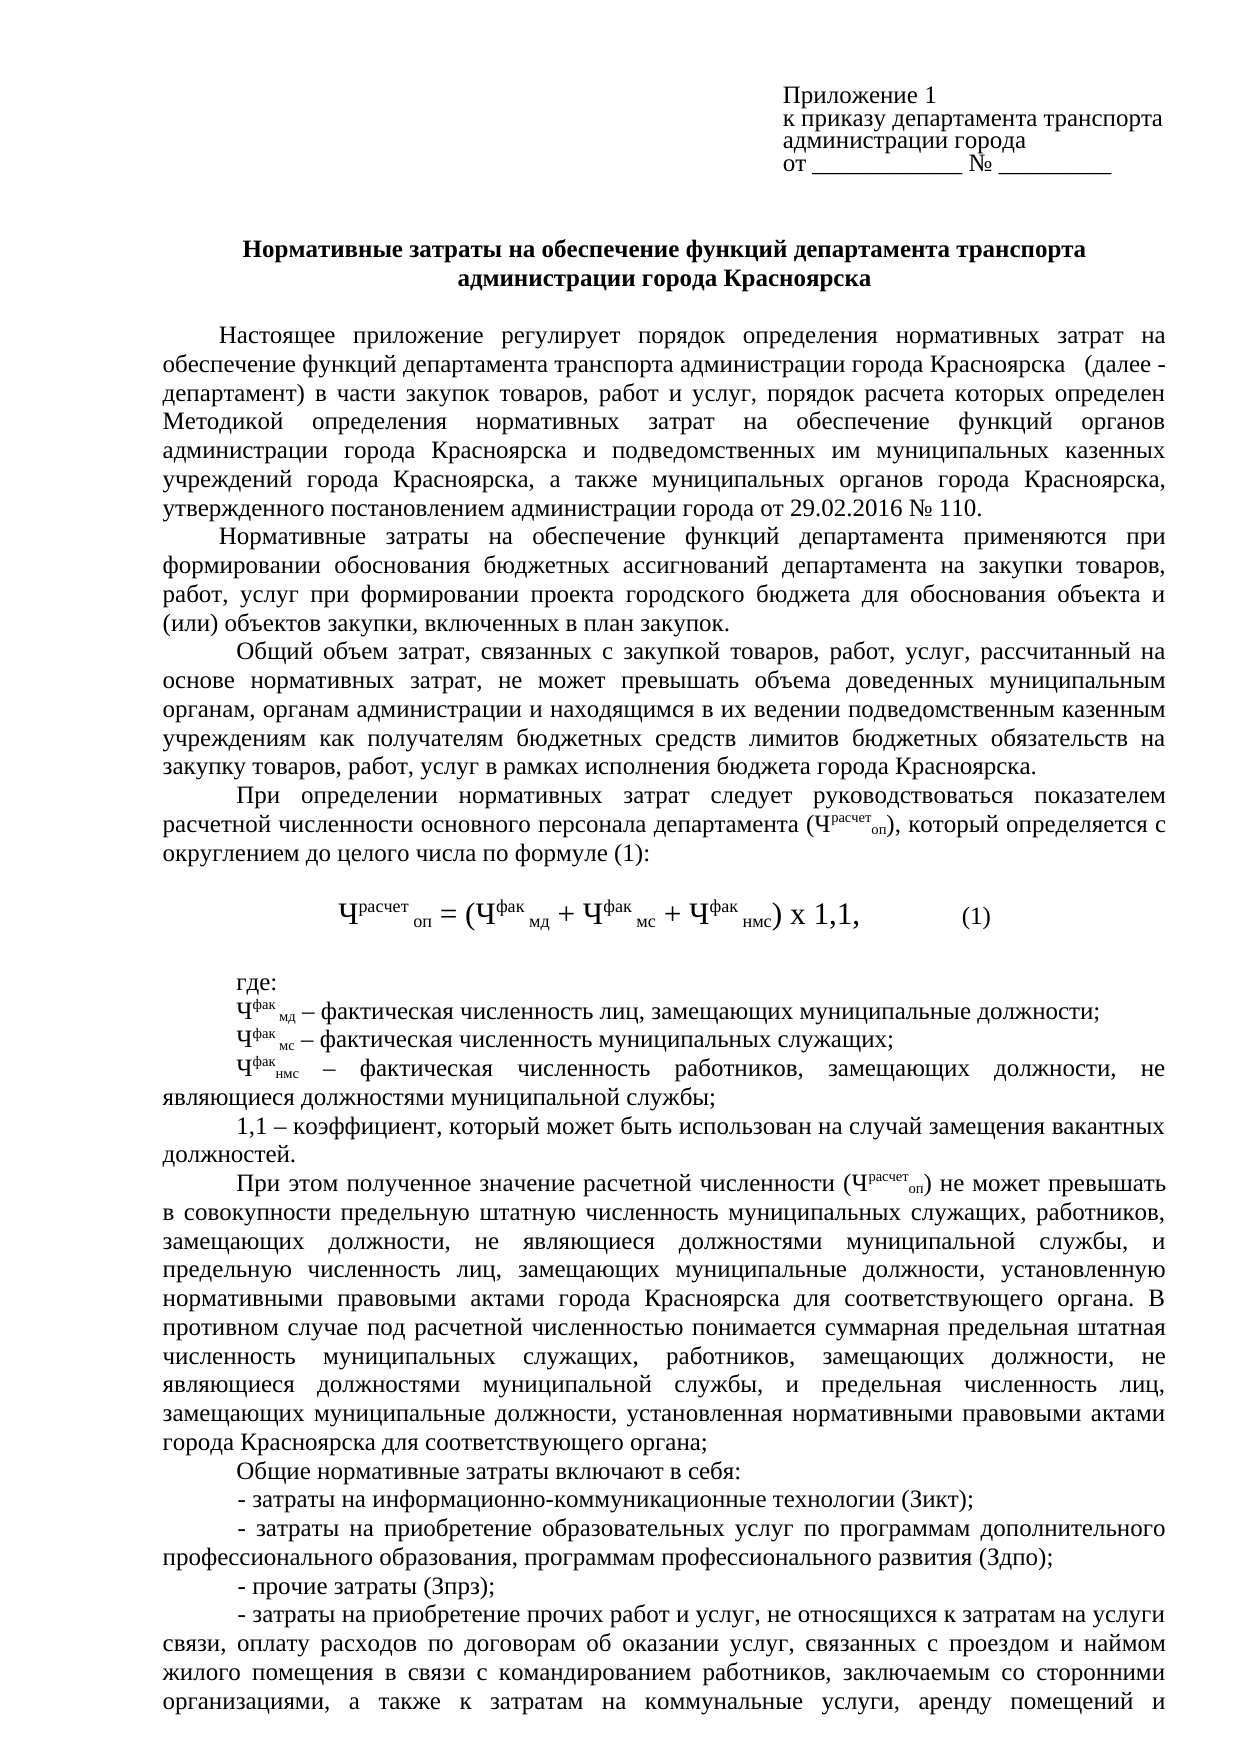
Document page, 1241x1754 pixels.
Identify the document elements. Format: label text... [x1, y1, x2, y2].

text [162, 1599, 1166, 1714]
text - затраты на информационно-коммуникационные технологии (Зикт); [162, 1484, 1166, 1513]
text Чрасчет оп = (Чфак мд + Чфак мс + Чфак нмс) х 1,1, (1) [162, 895, 1166, 931]
text Нормативные затраты на обеспечение функций департамента транспорта администрации города Красноярска [162, 234, 1166, 291]
text При этом полученное значение расчетной численности (Чрасчетоп) не может превышать в совокупности предельную штатную численность муниципальных служащих, работников, замещающих должности, не являющиеся должностями муниципальной службы, и предельную численность лиц, замещающих муниципальные должности, установленную нормативными правовыми актами города Красноярска для соответствующего органа. В противном случае под расчетной численностью понимается суммарная предельная штатная численность муниципальных служащих, работников, замещающих должности, не являющиеся должностями муниципальной службы, и предельная численность лиц, замещающих муниципальные должности, установленная нормативными правовыми актами города Красноярска для соответствующего органа; [162, 1168, 1166, 1456]
text - затраты на приобретение образовательных услуг по программам дополнительного профессионального образования, программам профессионального развития (Здпо); [162, 1513, 1166, 1571]
text администрации города [783, 131, 1166, 153]
text Чфак мс – фактическая численность муниципальных служащих; [162, 1024, 1166, 1053]
text - прочие затраты (Зпрз); [162, 1571, 1166, 1599]
text Чфакнмс – фактическая численность работников, замещающих должности, не являющиеся должностями муниципальной службы; [162, 1053, 1166, 1111]
text Настоящее приложение регулирует порядок определения нормативных затрат на обеспечение функций департамента транспорта администрации города Красноярска (далее - департамент) в части закупок товаров, работ и услуг, порядок расчета которых определен Методикой определения нормативных затрат на обеспечение функций органов администрации города Красноярска и подведомственных им муниципальных казенных учреждений города Красноярска, а также муниципальных органов города Красноярска, утвержденного постановлением администрации города от 29.02.2016 № 110. [162, 320, 1166, 521]
text Чфак мд – фактическая численность лиц, замещающих муниципальные должности; [162, 996, 1166, 1024]
text Нормативные затраты на обеспечение функций департамента применяются при формировании обоснования бюджетных ассигнований департамента на закупки товаров, работ, услуг при формировании проекта городского бюджета для обоснования объекта и (или) объектов закупки, включенных в план закупок. [162, 521, 1166, 636]
text Приложение 1 [783, 85, 1166, 108]
text где: [162, 967, 1166, 996]
text от ____________ № _________ [783, 153, 1166, 176]
text При определении нормативных затрат следует руководствоваться показателем расчетной численности основного персонала департамента (Чрасчетоп), который определяется с округлением до целого числа по формуле (1): [162, 780, 1166, 866]
text к приказу департамента транспорта [783, 108, 1166, 131]
text 1,1 – коэффициент, который может быть использован на случай замещения вакантных должностей. [162, 1111, 1166, 1168]
text Общие нормативные затраты включают в себя: [162, 1456, 1166, 1484]
text Общий объем затрат, связанных с закупкой товаров, работ, услуг, рассчитанный на основе нормативных затрат, не может превышать объема доведенных муниципальным органам, органам администрации и находящимся в их ведении подведомственным казенным учреждениям как получателям бюджетных средств лимитов бюджетных обязательств на закупку товаров, работ, услуг в рамках исполнения бюджета города Красноярска. [162, 636, 1166, 780]
